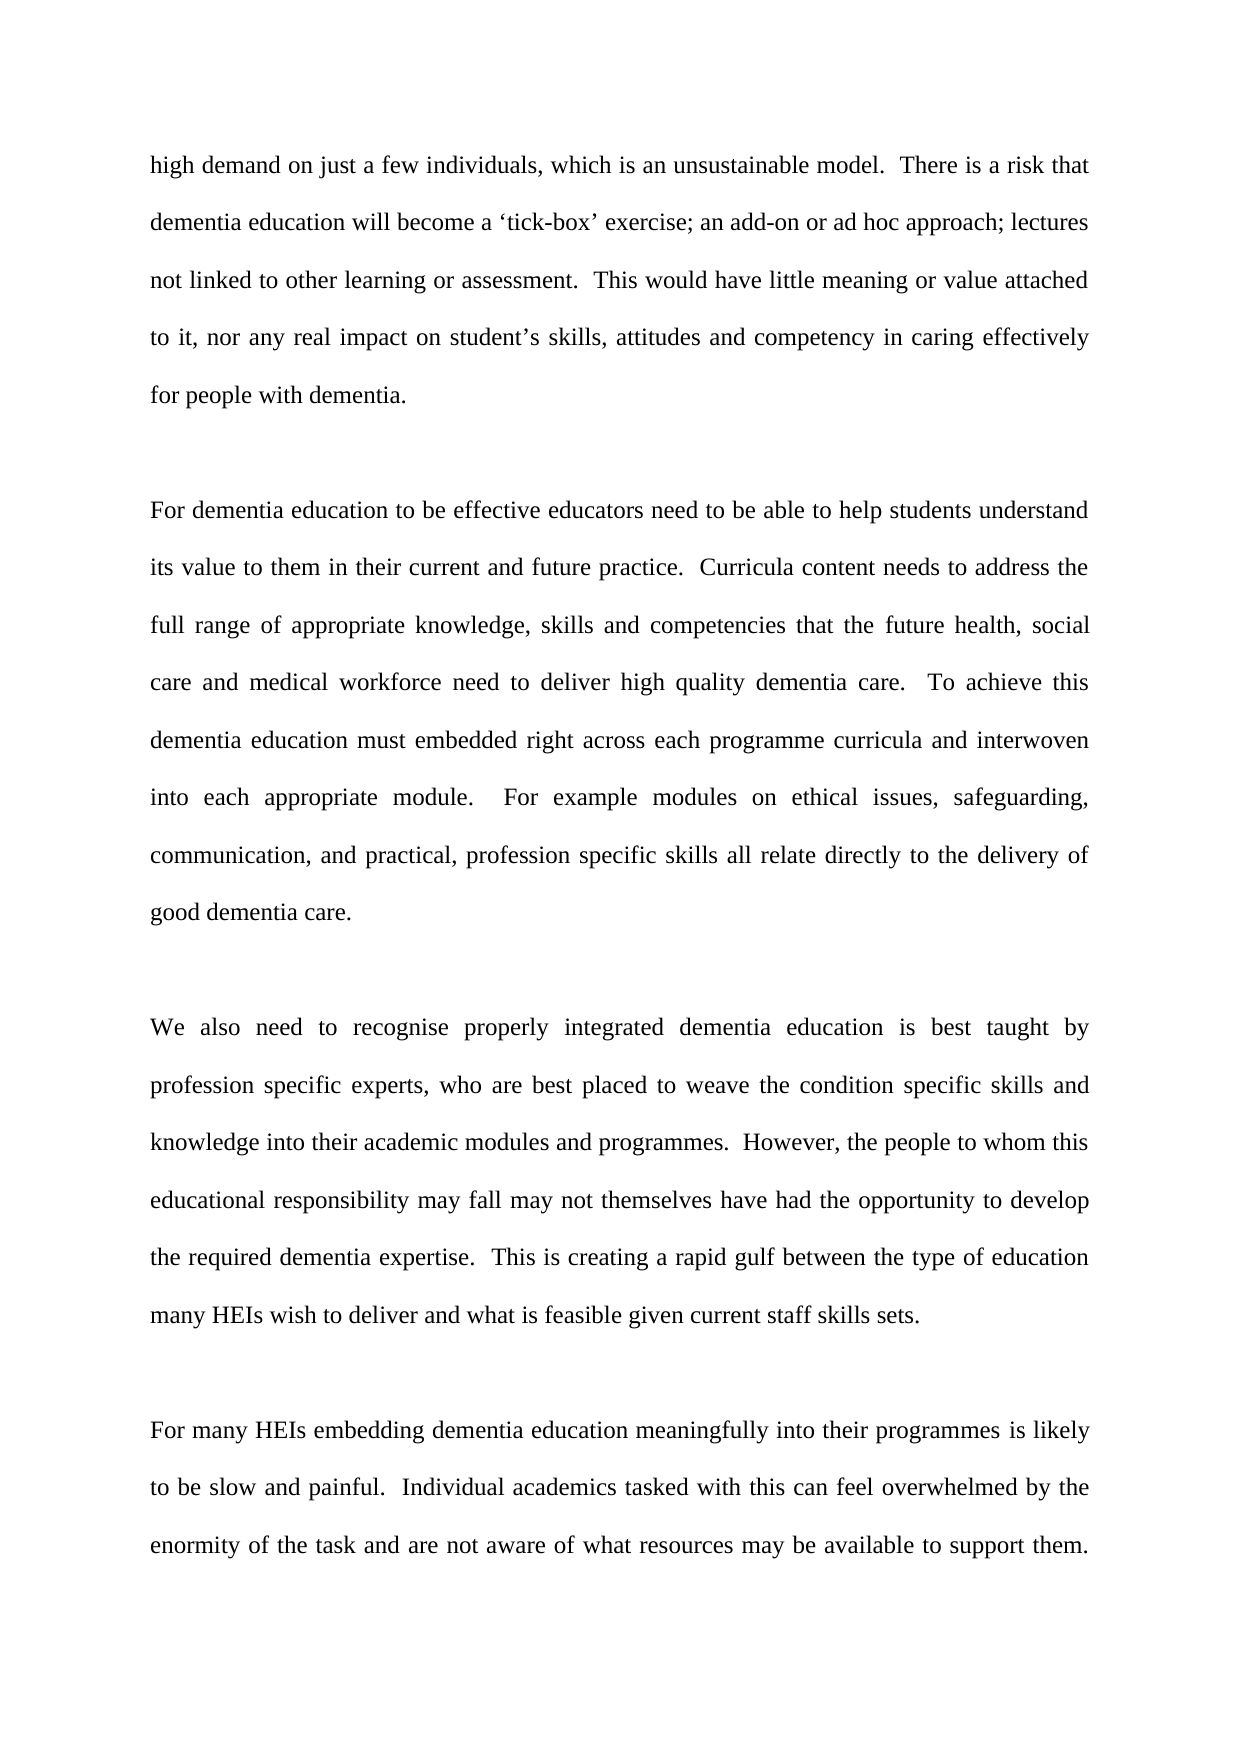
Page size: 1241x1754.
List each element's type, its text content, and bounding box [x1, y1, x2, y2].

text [150, 150, 1090, 409]
text For dementia education to be effective educators need to be able to help students understand its value to them in their current and future practice. Curricula content needs to address the full range of appropriate knowledge, skills and competencies that the future health, social care and medical workforce need to deliver high quality dementia care. To achieve this dementia education must embedded right across each programme curricula and interwoven into each appropriate module. For example modules on ethical issues, safeguarding, communication, and practical, profession specific skills all relate directly to the delivery of good dementia care. [150, 495, 1090, 926]
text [150, 1415, 1090, 1559]
text We also need to recognise properly integrated dementia education is best taught by profession specific experts, who are best placed to weave the condition specific skills and knowledge into their academic modules and programmes. However, the people to whom this educational responsibility may fall may not themselves have had the opportunity to develop the required dementia expertise. This is creating a rapid gulf between the type of education many HEIs wish to deliver and what is feasible given current staff skills sets. [150, 1012, 1090, 1329]
